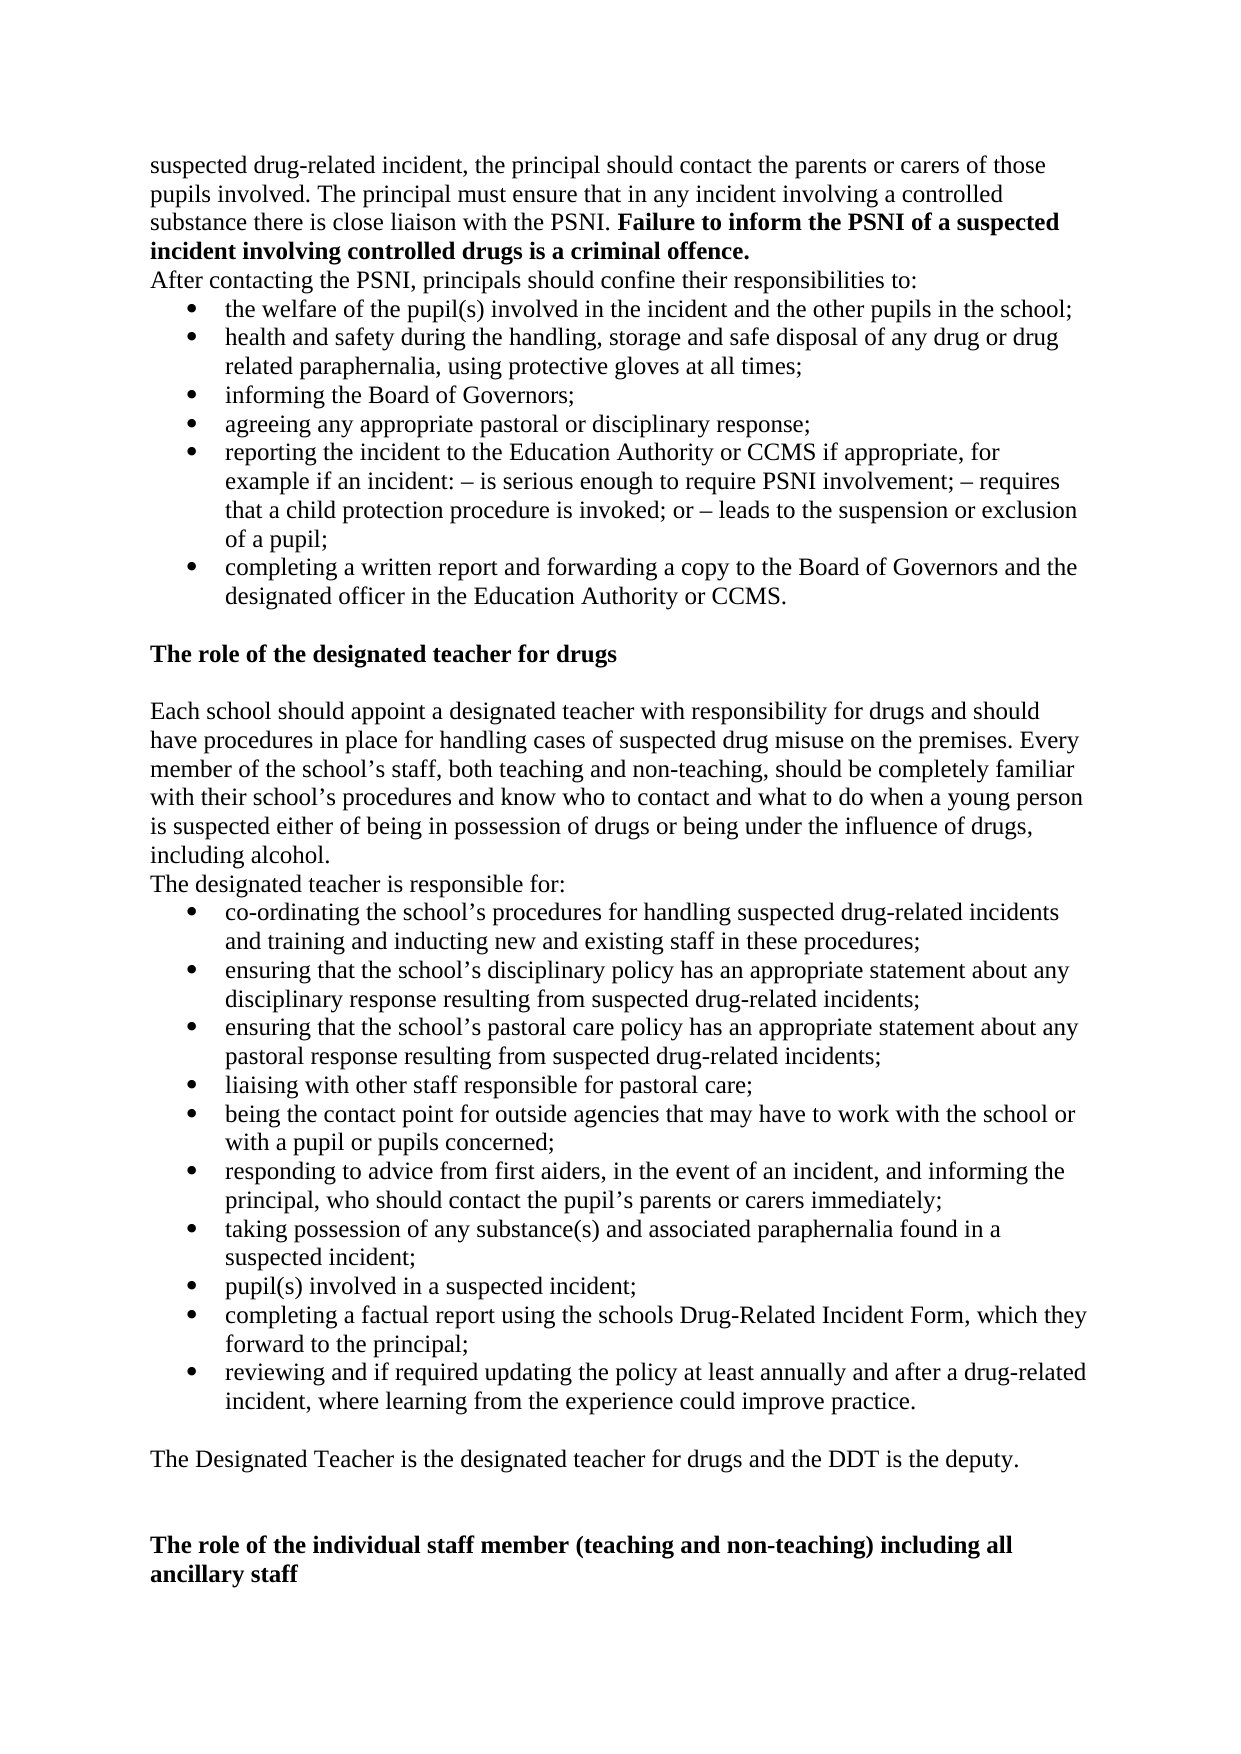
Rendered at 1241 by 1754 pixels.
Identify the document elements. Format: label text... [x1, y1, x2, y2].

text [150, 150, 1090, 265]
list completing a written report and forwarding a copy to the Board of Governors and the designated officer in the Education Authority or CCMS. [187, 552, 1090, 610]
list health and safety during the handling, storage and safe disposal of any drug or drug related paraphernalia, using protective gloves at all times; [187, 322, 1090, 380]
list co-ordinating the school’s procedures for handling suspected drug-related incidents and training and inducting new and existing staff in these procedures; [187, 897, 1090, 955]
list ensuring that the school’s disciplinary policy has an appropriate statement about any disciplinary response resulting from suspected drug-related incidents; [187, 955, 1090, 1012]
text The Designated Teacher is the designated teacher for drugs and the DDT is the deputy. [150, 1444, 1090, 1472]
list taking possession of any substance(s) and associated paraphernalia found in a suspected incident; [187, 1214, 1090, 1271]
list reporting the incident to the Education Authority or CCMS if appropriate, for example if an incident: – is serious enough to require PSNI involvement; – requires that a child protection procedure is invoked; or – leads to the suspension or exclusion of a pupil; [187, 437, 1090, 552]
text Each school should appoint a designated teacher with responsibility for drugs and should have procedures in place for handling cases of suspected drug misuse on the premises. Every member of the school’s staff, both teaching and non-teaching, should be completely familiar with their school’s procedures and know who to contact and what to do when a young person is suspected either of being in possession of drugs or being under the influence of drugs, including alcohol. [150, 696, 1090, 869]
list pupil(s) involved in a suspected incident; [187, 1271, 1090, 1300]
list ensuring that the school’s pastoral care policy has an appropriate statement about any pastoral response resulting from suspected drug-related incidents; [187, 1012, 1090, 1070]
list the welfare of the pupil(s) involved in the incident and the other pupils in the school; [187, 294, 1090, 322]
list responding to advice from first aiders, in the event of an incident, and informing the principal, who should contact the pupil’s parents or carers immediately; [187, 1156, 1090, 1214]
text The designated teacher is responsible for: [150, 869, 1090, 897]
text After contacting the PSNI, principals should confine their responsibilities to: [150, 265, 1090, 294]
list agreeing any appropriate pastoral or disciplinary response; [187, 409, 1090, 437]
text The role of the individual staff member (teaching and non-teaching) including all ancillary staff [150, 1530, 1090, 1587]
list informing the Board of Governors; [187, 380, 1090, 409]
text The role of the designated teacher for drugs [150, 639, 1090, 667]
list completing a factual report using the schools Drug-Related Incident Form, which they forward to the principal; [187, 1300, 1090, 1357]
list being the contact point for outside agencies that may have to work with the school or with a pupil or pupils concerned; [187, 1099, 1090, 1156]
list liaising with other staff responsible for pastoral care; [187, 1070, 1090, 1099]
list reviewing and if required updating the policy at least annually and after a drug-related incident, where learning from the experience could improve practice. [187, 1357, 1090, 1415]
